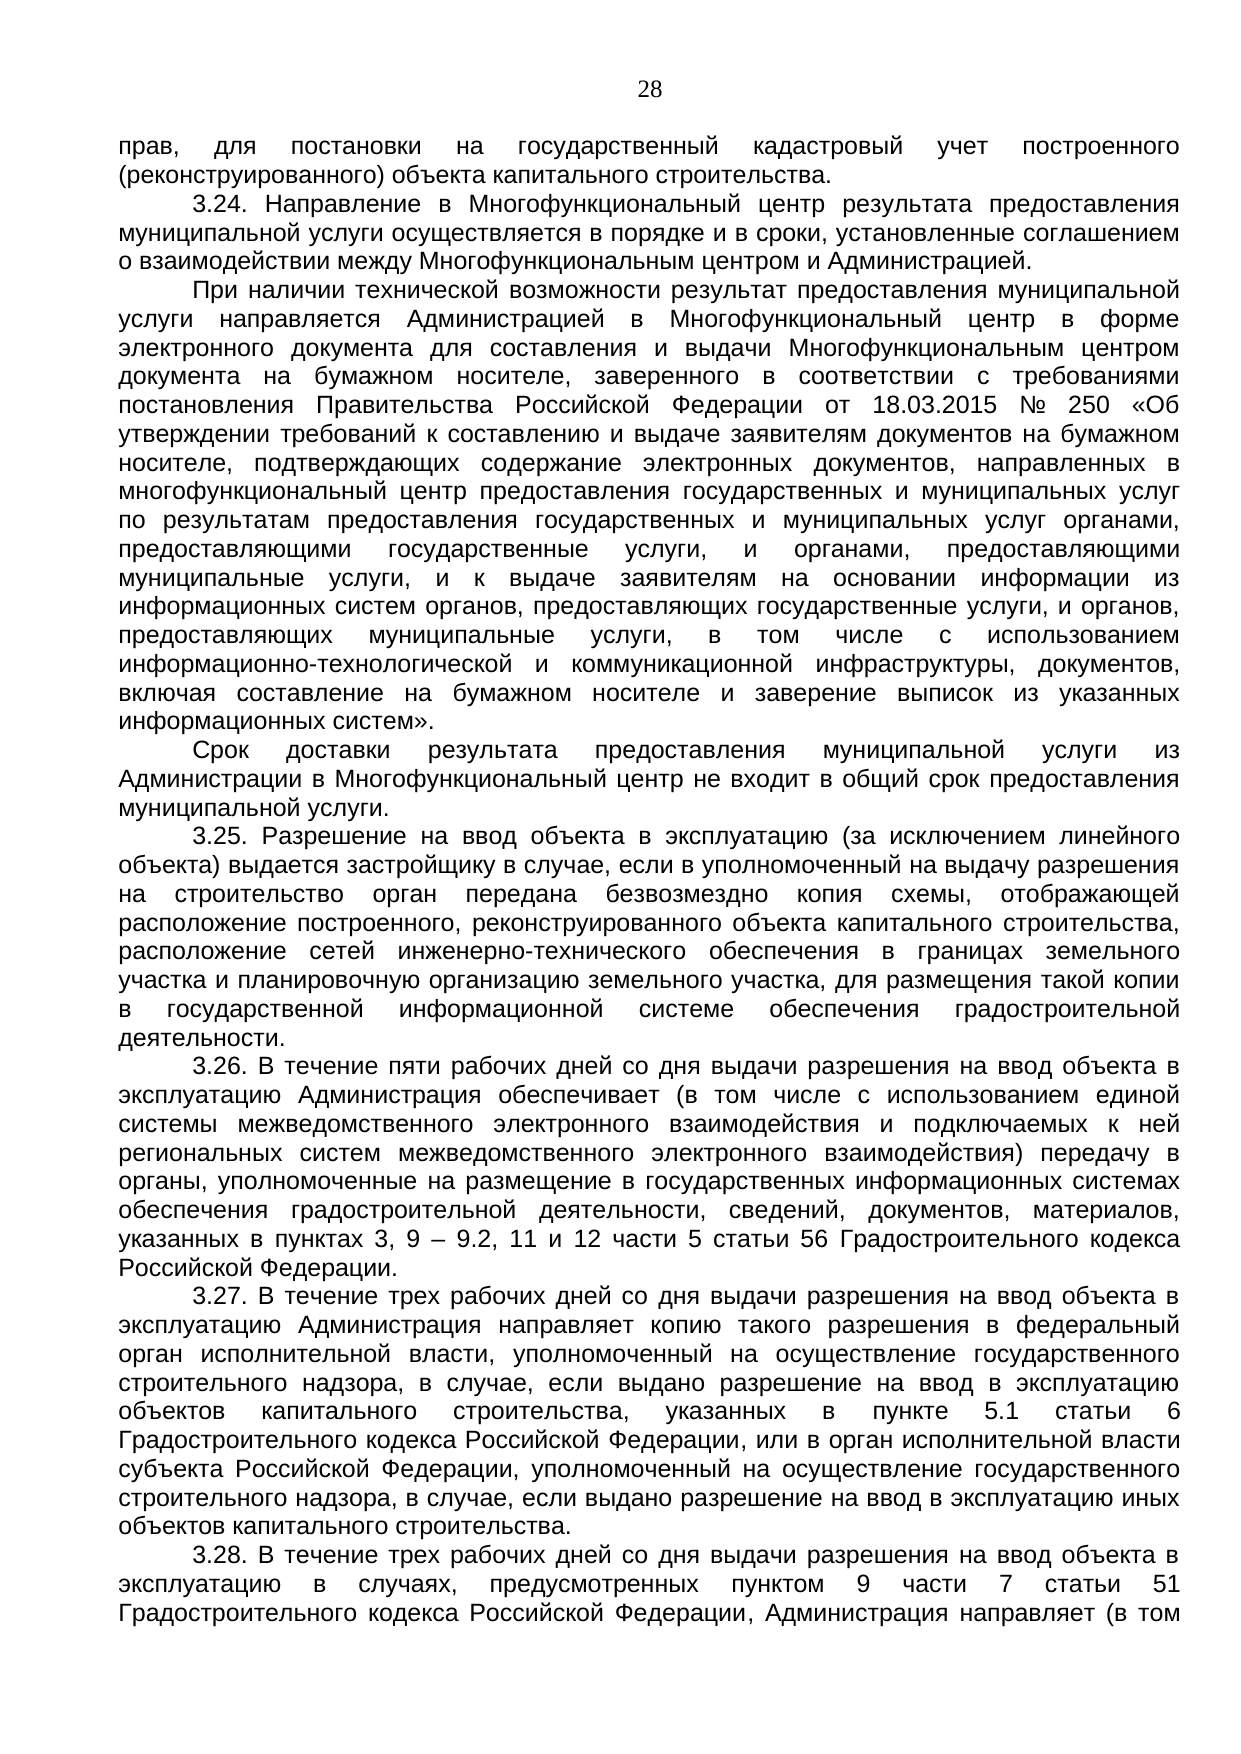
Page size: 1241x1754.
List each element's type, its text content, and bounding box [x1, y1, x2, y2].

text 3.25. Разрешение на ввод объекта в эксплуатацию (за исключением линейного объекта) выдается застройщику в случае, если в уполномоченный на выдачу разрешения на строительство орган передана безвозмездно копия схемы, отображающей расположение построенного, реконструированного объекта капитального строительства, расположение сетей инженерно-технического обеспечения в границах земельного участка и планировочную организацию земельного участка, для размещения такой копии в государственной информационной системе обеспечения градостроительной деятельности. [118, 821, 1181, 1051]
list Срок доставки результата предоставления муниципальной услуги из Администрации в Многофункциональный центр не входит в общий срок предоставления муниципальной услуги. [118, 735, 1181, 821]
text 3.26. В течение пяти рабочих дней со дня выдачи разрешения на ввод объекта в эксплуатацию Администрация обеспечивает (в том числе с использованием единой системы межведомственного электронного взаимодействия и подключаемых к ней региональных систем межведомственного электронного взаимодействия) передачу в органы, уполномоченные на размещение в государственных информационных системах обеспечения градостроительной деятельности, сведений, документов, материалов, указанных в пунктах 3, 9 – 9.2, 11 и 12 части 5 статьи 56 Градостроительного кодекса Российской Федерации. [118, 1051, 1181, 1281]
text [118, 131, 1181, 189]
list При наличии технической возможности результат предоставления муниципальной услуги направляется Администрацией в Многофункциональный центр в форме электронного документа для составления и выдачи Многофункциональным центром документа на бумажном носителе, заверенного в соответствии с требованиями постановления Правительства Российской Федерации от 18.03.2015 № 250 «Об утверждении требований к составлению и выдаче заявителям документов на бумажном носителе, подтверждающих содержание электронных документов, направленных в многофункциональный центр предоставления государственных и муниципальных услуг по результатам предоставления государственных и муниципальных услуг органами, предоставляющими государственные услуги, и органами, предоставляющими муниципальные услуги, и к выдаче заявителям на основании информации из информационных систем органов, предоставляющих государственные услуги, и органов, предоставляющих муниципальные услуги, в том числе с использованием информационно-технологической и коммуникационной инфраструктуры, документов, включая составление на бумажном носителе и заверение выписок из указанных информационных систем». [118, 275, 1181, 735]
text 3.24. Направление в Многофункциональный центр результата предоставления муниципальной услуги осуществляется в порядке и в сроки, установленные соглашением о взаимодействии между Многофункциональным центром и Администрацией. [118, 189, 1181, 275]
text 3.27. В течение трех рабочих дней со дня выдачи разрешения на ввод объекта в эксплуатацию Администрация направляет копию такого разрешения в федеральный орган исполнительной власти, уполномоченный на осуществление государственного строительного надзора, в случае, если выдано разрешение на ввод в эксплуатацию объектов капитального строительства, указанных в пункте 5.1 статьи 6 Градостроительного кодекса Российской Федерации, или в орган исполнительной власти субъекта Российской Федерации, уполномоченный на осуществление государственного строительного надзора, в случае, если выдано разрешение на ввод в эксплуатацию иных объектов капитального строительства. [118, 1281, 1181, 1540]
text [118, 1540, 1181, 1626]
